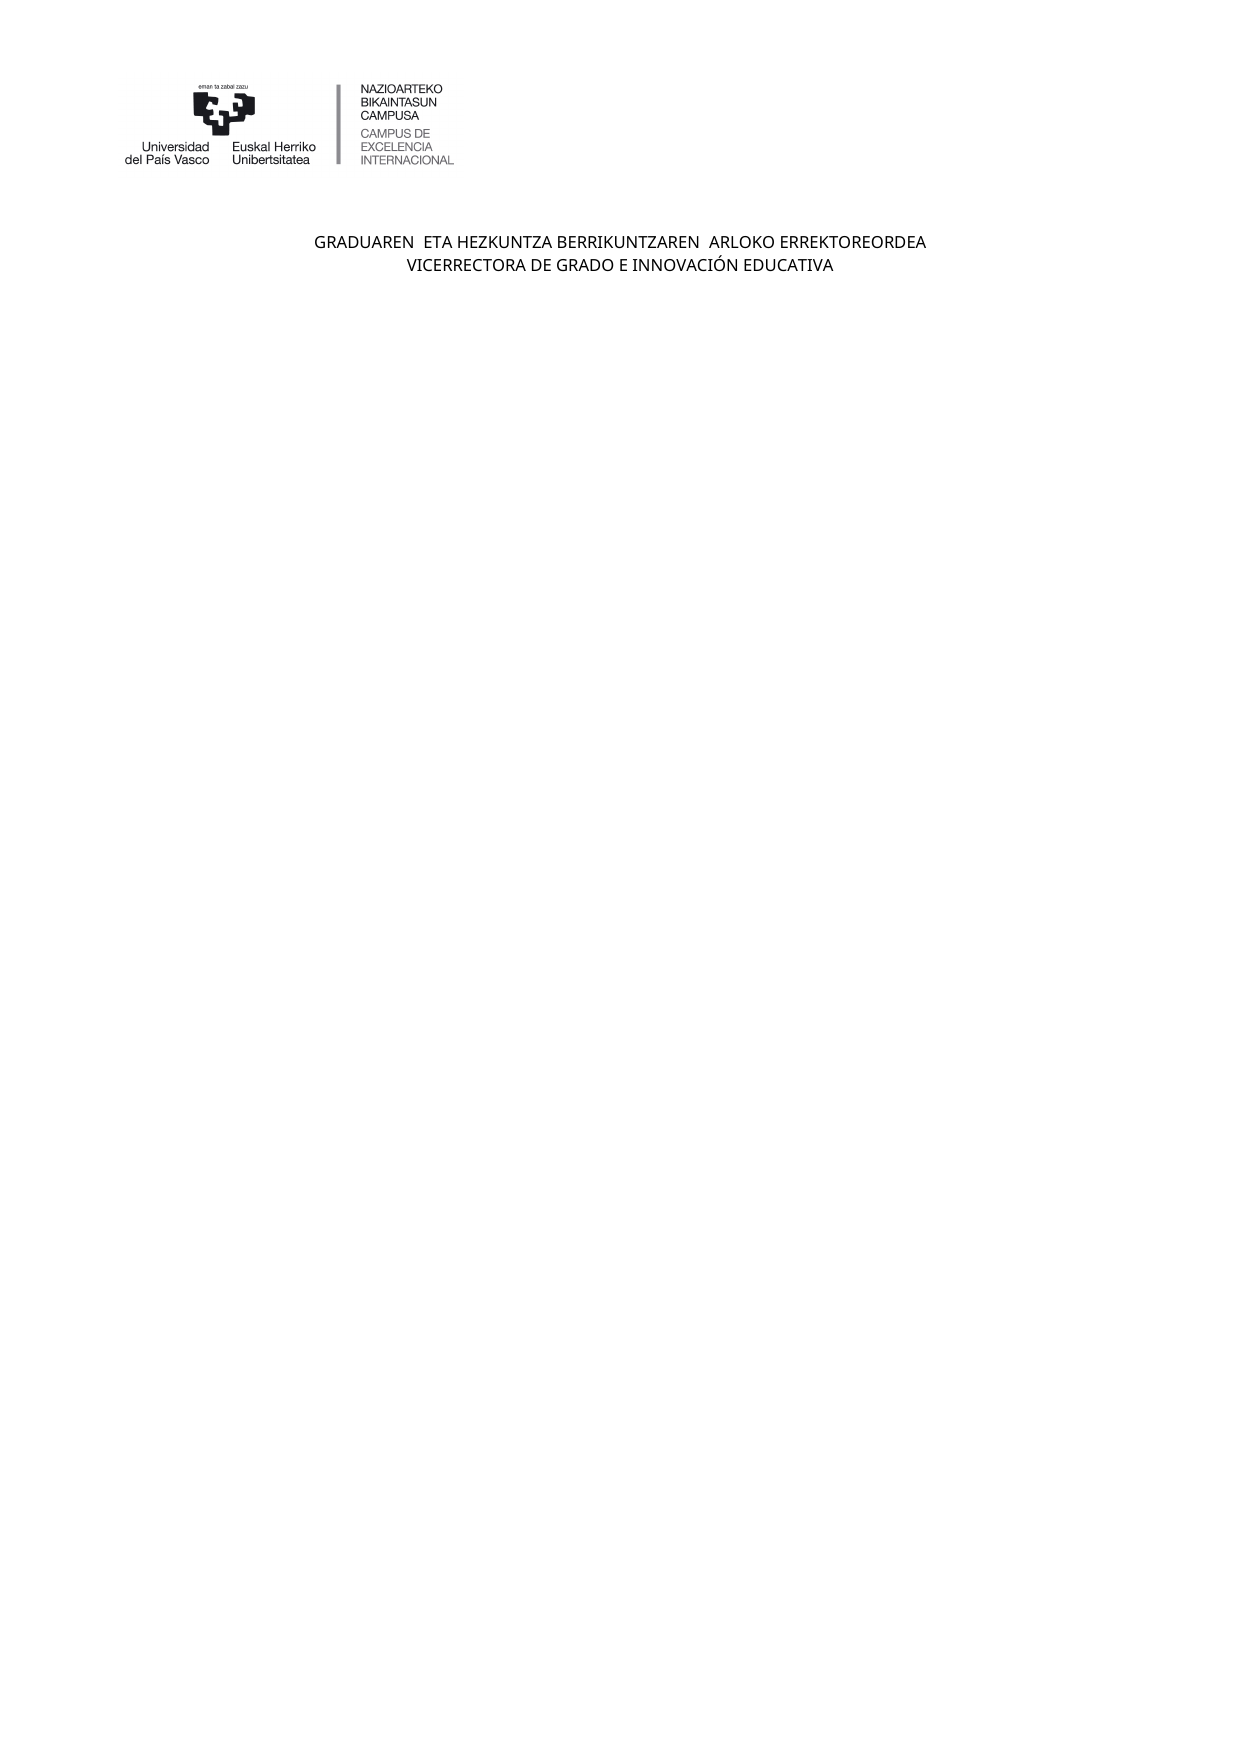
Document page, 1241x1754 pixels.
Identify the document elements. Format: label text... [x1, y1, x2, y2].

text VICERRECTORA DE GRADO E INNOVACIÓN EDUCATIVA [118, 253, 1122, 276]
text GRADUAREN ETA HEZKUNTZA BERRIKUNTZAREN ARLOKO ERREKTOREORDEA [118, 231, 1122, 253]
picture [118, 72, 465, 178]
